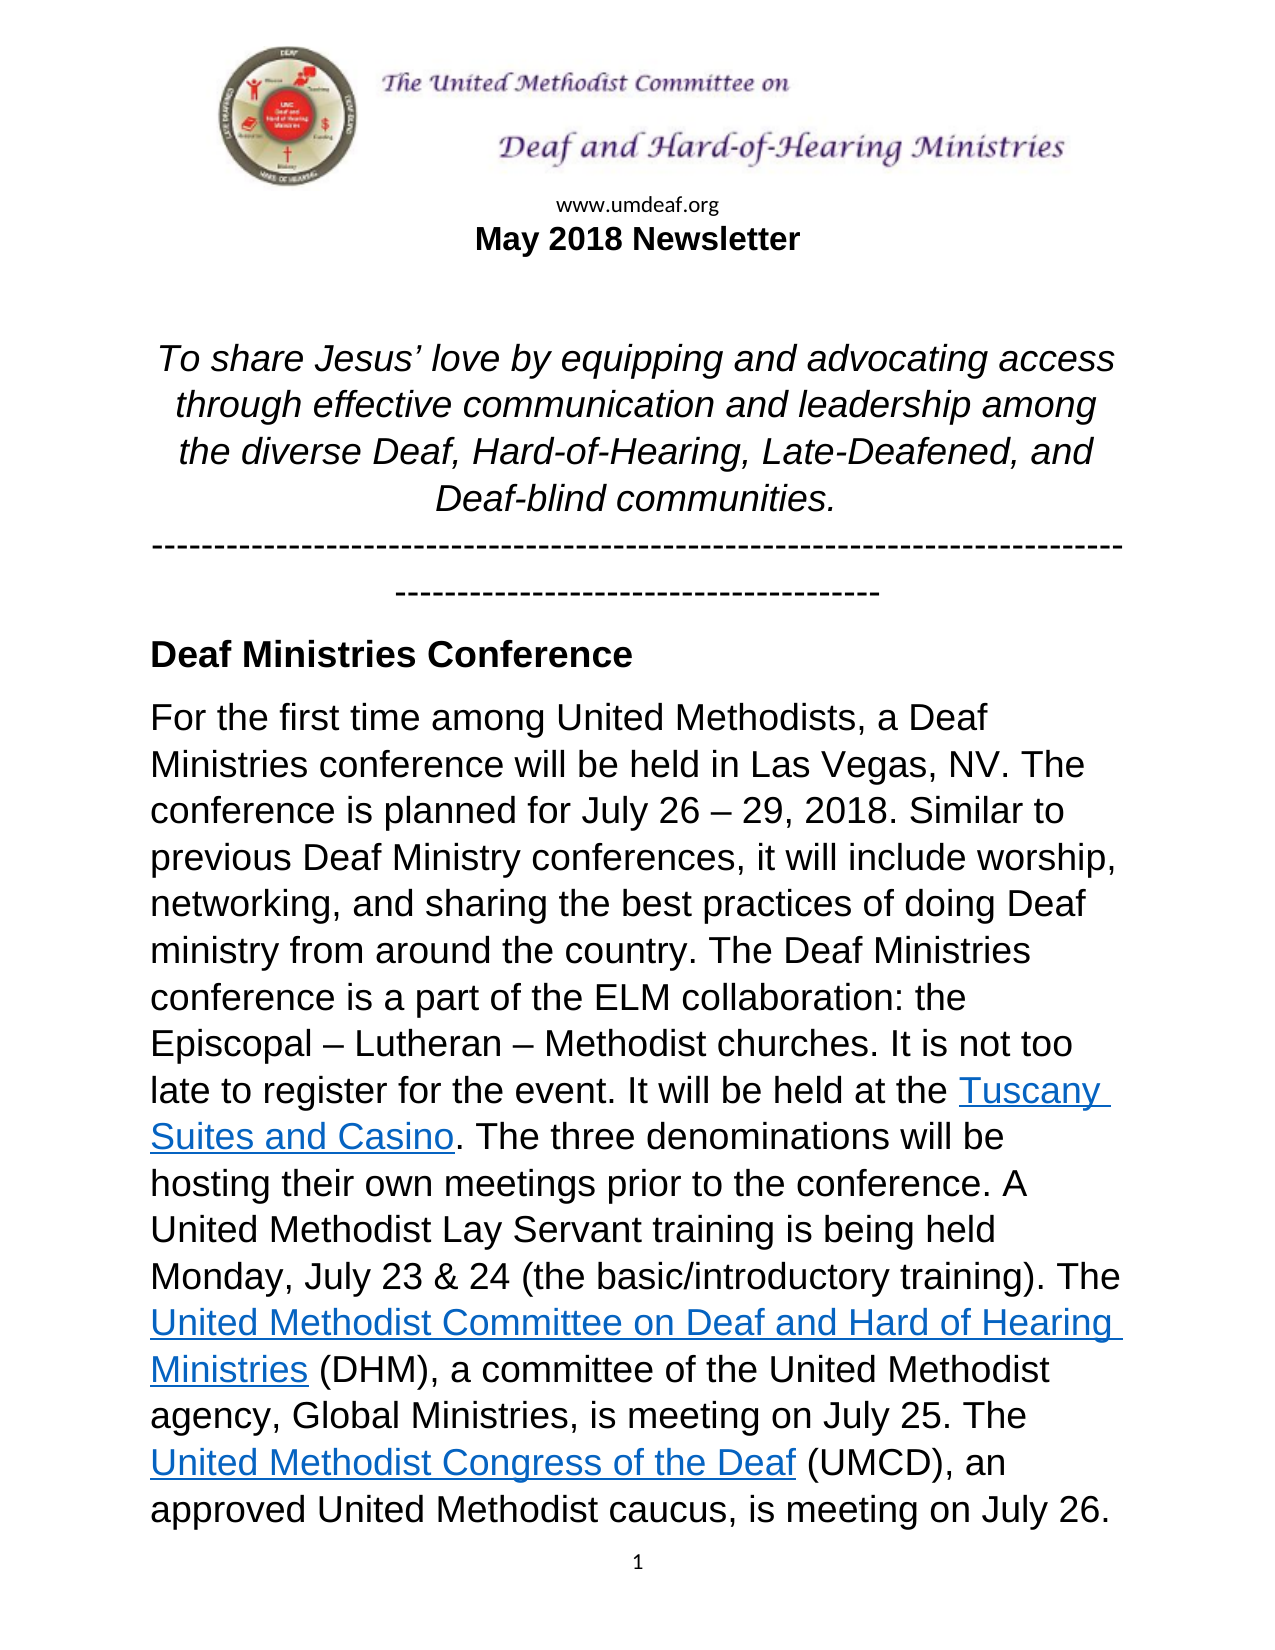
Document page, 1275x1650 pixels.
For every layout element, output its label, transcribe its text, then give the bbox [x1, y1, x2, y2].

picture [170, 46, 1105, 191]
text Deaf Ministries Conference [150, 632, 1125, 675]
text To share Jesus’ love by equipping and advocating access through effective communication and leadership among the diverse Deaf, Hard-of-Hearing, Late-Deafened, and Deaf-blind communities. --------------------------------------------------------------------------------------------------------------------- [150, 336, 1125, 612]
